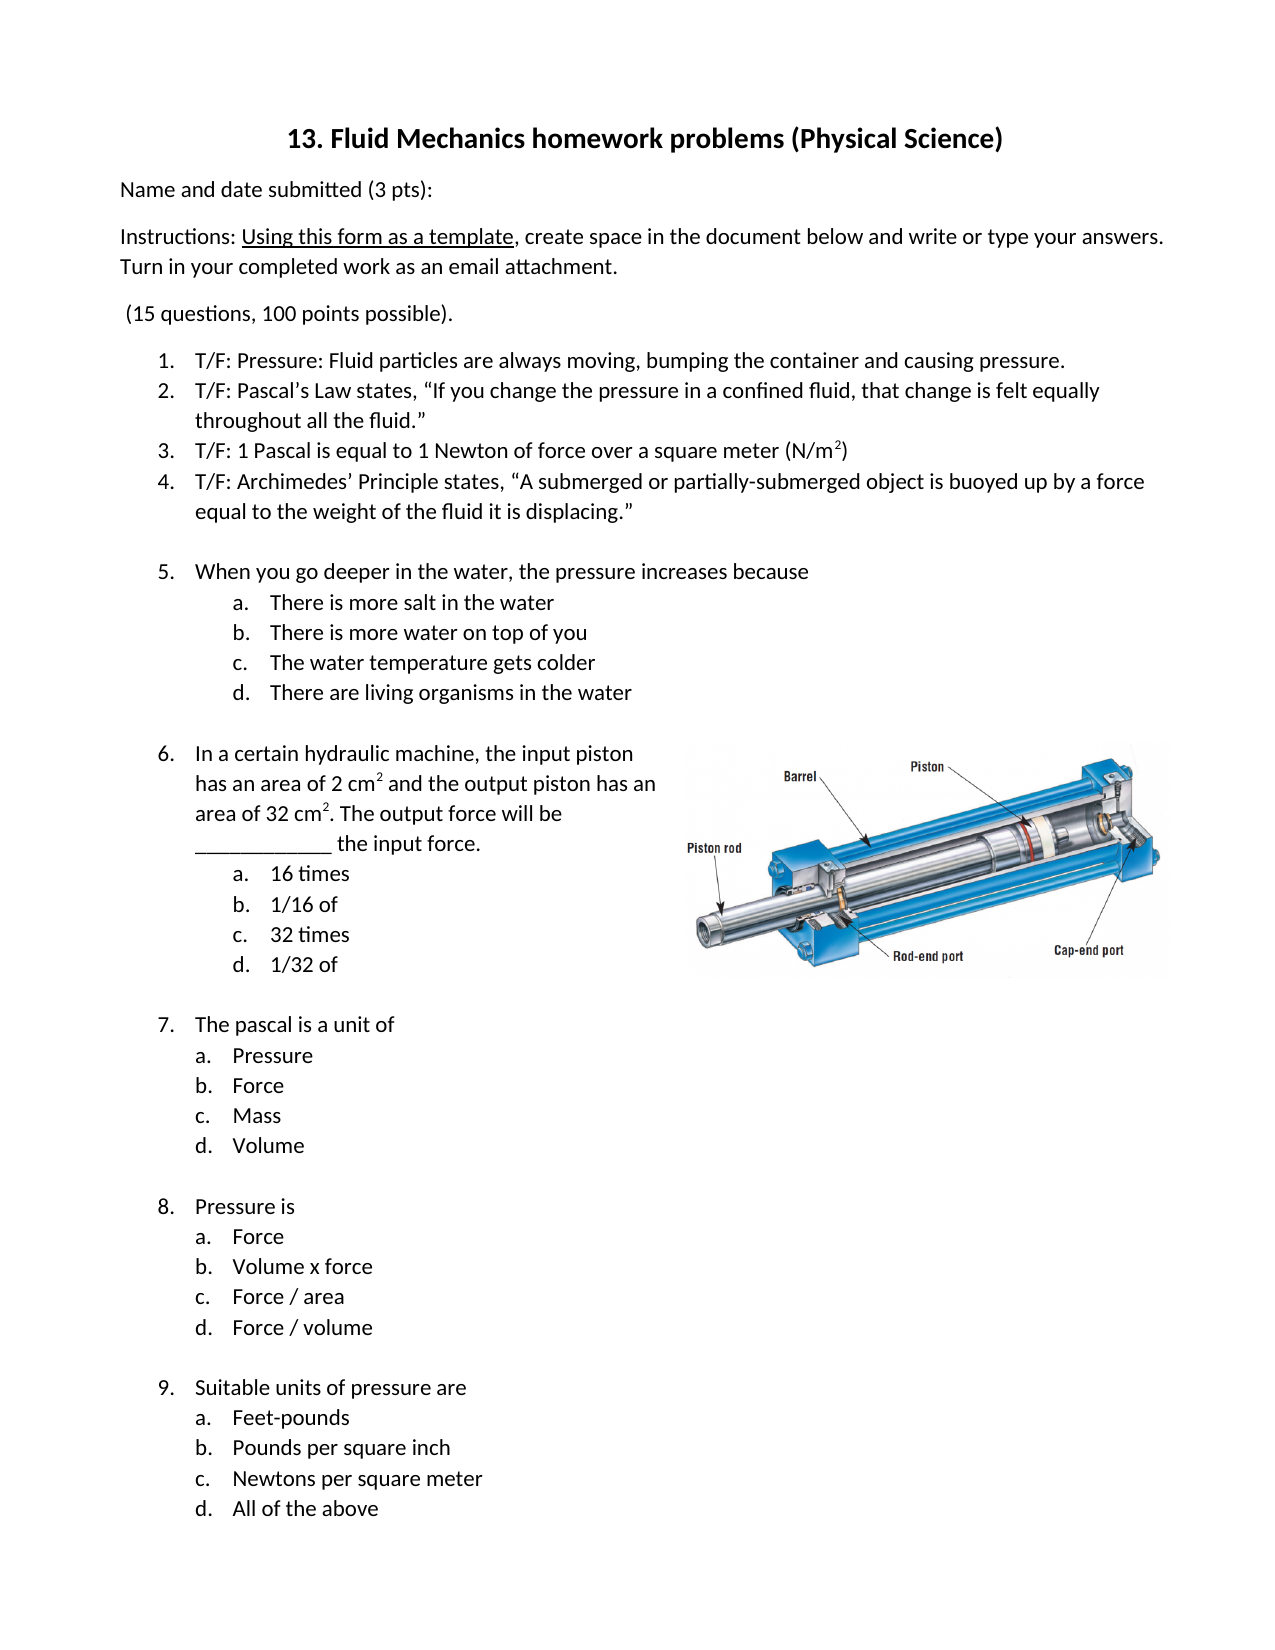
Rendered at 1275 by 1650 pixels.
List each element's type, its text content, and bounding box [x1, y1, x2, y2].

list When you go deeper in the water, the pressure increases because [157, 557, 1170, 585]
list The water temperature gets colder [232, 648, 1170, 676]
list There is more salt in the water [232, 588, 1170, 616]
list There is more water on top of you [232, 618, 1170, 646]
list 1/16 of [232, 890, 684, 918]
list Feet-pounds [195, 1403, 1170, 1431]
list All of the above [195, 1494, 1170, 1522]
list Pressure [195, 1041, 1170, 1069]
list T/F: Pascal’s Law states, “If you change the pressure in a confined fluid, that change is felt equally throughout all the fluid.” [157, 376, 1170, 434]
list Suitable units of pressure are [157, 1373, 1170, 1401]
text Instructions: Using this form as a template, create space in the document below and write or type your answers. Turn in your completed work as an email attachment. [120, 222, 1170, 280]
list In a certain hydraulic machine, the input piston has an area of 2 cm2 and the output piston has an area of 32 cm2. The output force will be ____________ the input force. [157, 739, 1170, 857]
list Pressure is [157, 1192, 1170, 1220]
list Force [195, 1071, 1170, 1099]
text 13. Fluid Mechanics homework problems (Physical Science) [120, 120, 1170, 156]
list T/F: Pressure: Fluid particles are always moving, bumping the container and causing pressure. [157, 346, 1170, 374]
list 16 times [232, 859, 684, 887]
list Force / area [195, 1282, 1170, 1310]
list Pounds per square inch [195, 1433, 1170, 1461]
list There are living organisms in the water [232, 678, 1170, 706]
list 32 times [232, 920, 684, 948]
text (15 questions, 100 points possible). [120, 299, 1170, 327]
list Volume [195, 1131, 1170, 1159]
picture [684, 741, 1170, 978]
list Force / volume [195, 1313, 1170, 1341]
list The pascal is a unit of [157, 1011, 1170, 1038]
text Name and date submitted (3 pts): [120, 175, 1170, 203]
list T/F: Archimedes’ Principle states, “A submerged or partially-submerged object is buoyed up by a force equal to the weight of the fluid it is displacing.” [157, 467, 1170, 525]
list Newtons per square meter [195, 1464, 1170, 1492]
list Mass [195, 1101, 1170, 1129]
list Force [195, 1222, 1170, 1250]
list Volume x force [195, 1252, 1170, 1280]
list 1/32 of [232, 950, 684, 978]
list T/F: 1 Pascal is equal to 1 Newton of force over a square meter (N/m2) [157, 437, 1170, 464]
